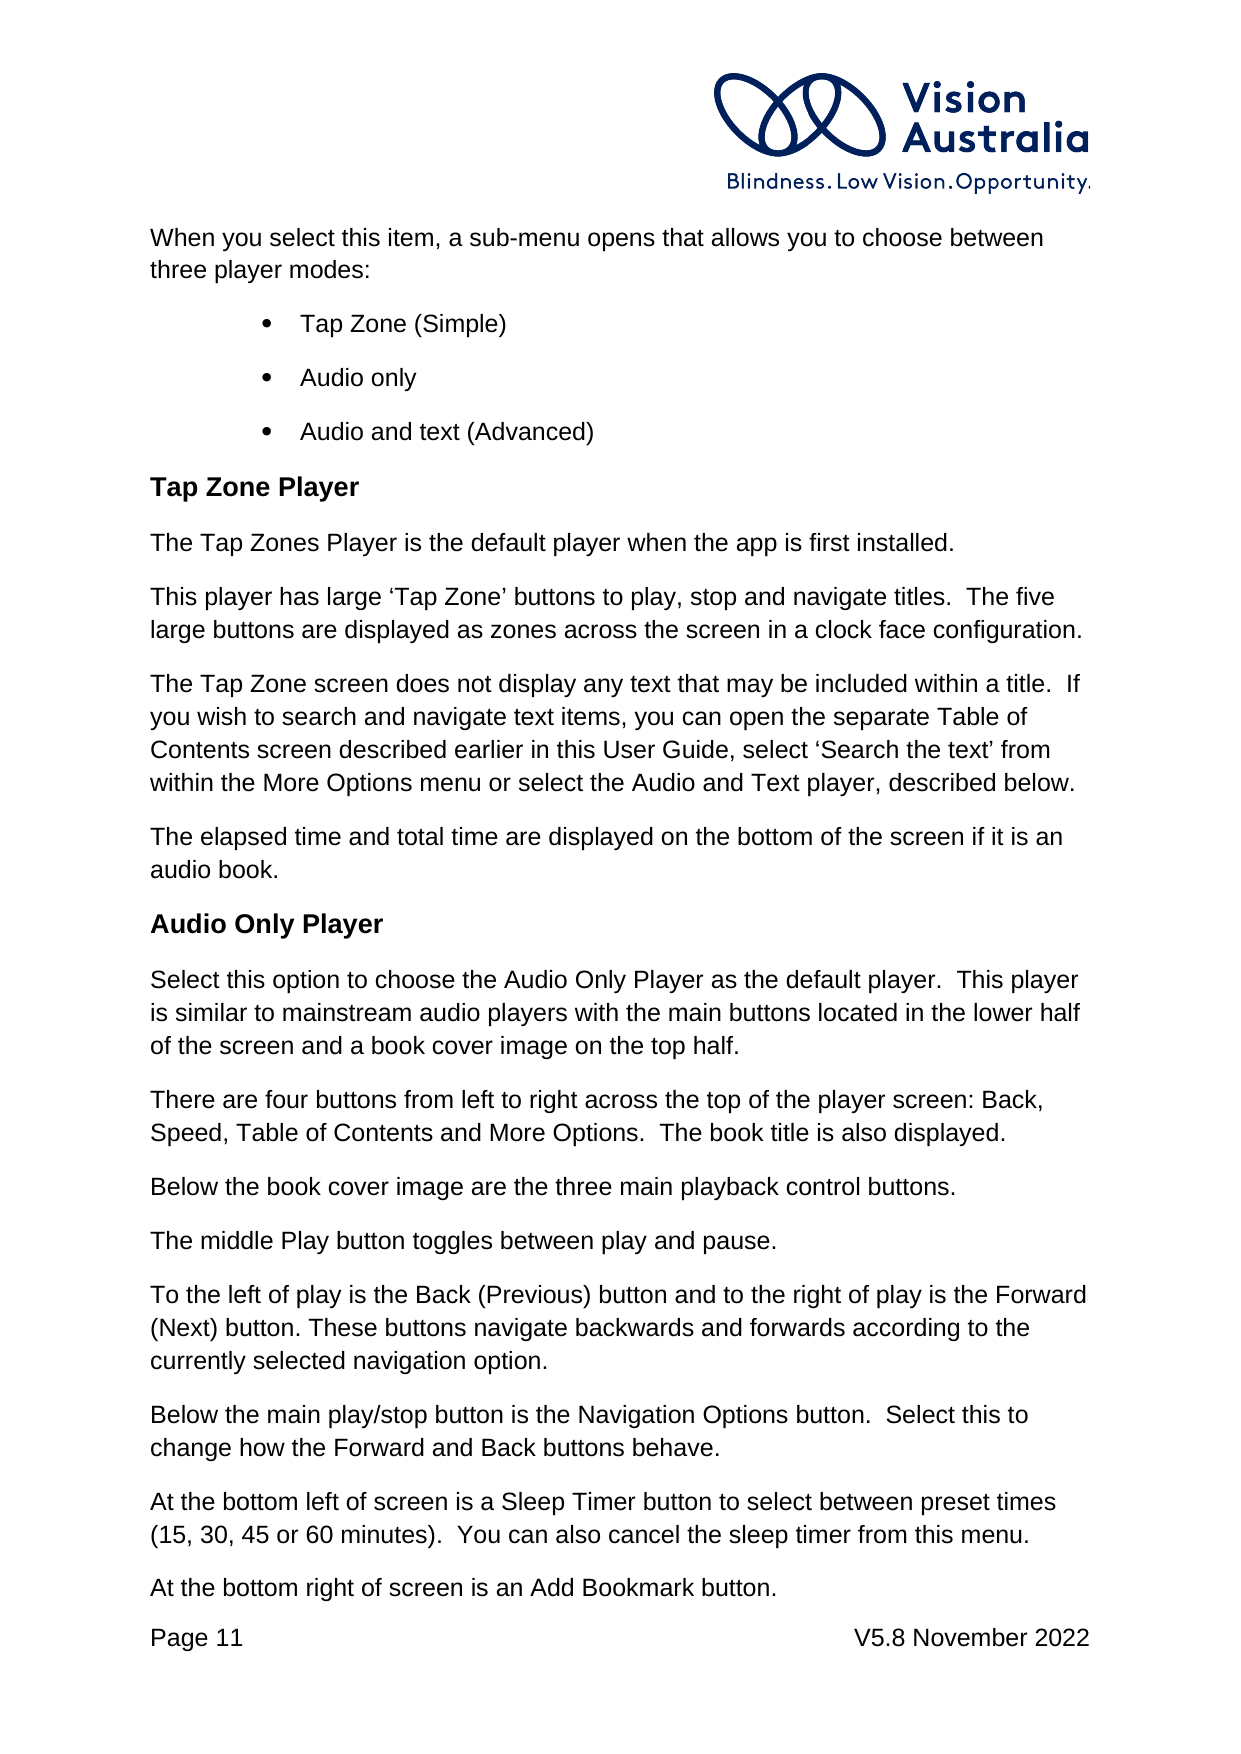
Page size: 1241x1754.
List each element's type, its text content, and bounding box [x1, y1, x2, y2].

text At the bottom right of screen is an Add Bookmark button. [150, 1573, 1090, 1602]
picture [714, 73, 1091, 194]
text The Tap Zone screen does not display any text that may be included within a title. If you wish to search and navigate text items, you can open the separate Table of Contents screen described earlier in this User Guide, select ‘Search the text’ from within the More Options menu or select the Audio and Text player, described below. [150, 669, 1090, 797]
text Below the book cover image are the three main playback control buttons. [150, 1172, 1090, 1201]
text The middle Play button toggles between play and pause. [150, 1226, 1090, 1255]
list Audio only [262, 363, 1090, 392]
list Audio and text (Advanced) [262, 417, 1090, 446]
text When you select this item, a sub-menu opens that allows you to choose between three player modes: [150, 222, 1090, 284]
subtitle Tap Zone Player [150, 471, 1090, 502]
text The elapsed time and total time are displayed on the bottom of the screen if it is an audio book. [150, 822, 1090, 883]
text There are four buttons from left to right across the top of the player screen: Back, Speed, Table of Contents and More Options. The book title is also displayed. [150, 1085, 1090, 1147]
text Select this option to choose the Audio Only Player as the default player. This player is similar to mainstream audio players with the main buttons located in the lower half of the screen and a book cover image on the top half. [150, 965, 1090, 1060]
text At the bottom left of screen is a Sleep Timer button to select between preset times (15, 30, 45 or 60 minutes). You can also cancel the sleep timer from this menu. [150, 1487, 1090, 1548]
text Below the main play/stop button is the Navigation Options button. Select this to change how the Forward and Back buttons behave. [150, 1400, 1090, 1461]
subtitle Audio Only Player [150, 908, 1090, 940]
text This player has large ‘Tap Zone’ buttons to play, stop and navigate titles. The five large buttons are displayed as zones across the screen in a clock face configuration. [150, 582, 1090, 644]
list Tap Zone (Simple) [262, 309, 1090, 338]
text The Tap Zones Player is the default player when the app is first installed. [150, 528, 1090, 557]
text To the left of play is the Back (Previous) button and to the right of play is the Forward (Next) button. These buttons navigate backwards and forwards according to the currently selected navigation option. [150, 1280, 1090, 1374]
